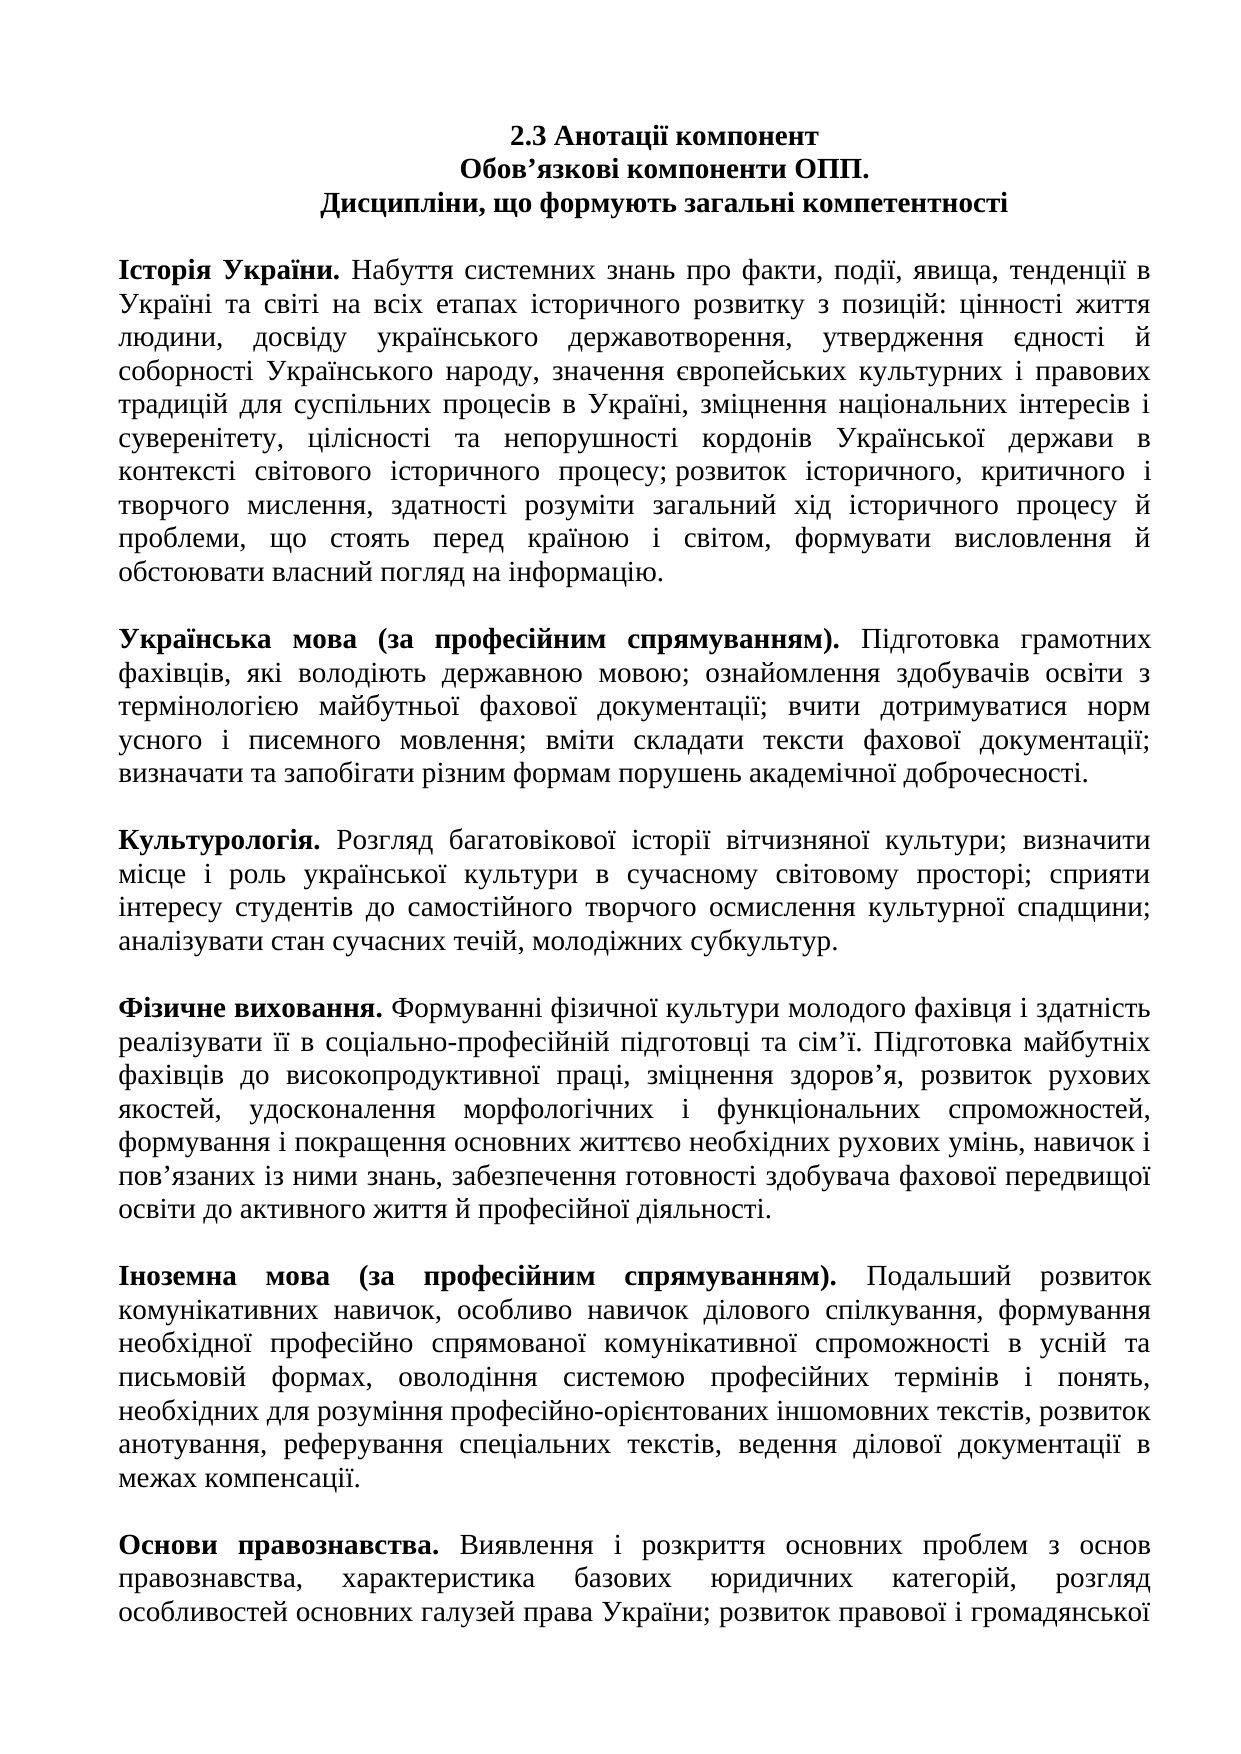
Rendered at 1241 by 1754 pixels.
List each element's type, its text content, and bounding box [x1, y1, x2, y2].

text Іноземна мова (за професійним спрямуванням). Подальший розвиток комунікативних навичок, особливо навичок ділового спілкування, формування необхідної професійно спрямованої комунікативної спроможності в усній та письмовій формах, оволодіння системою професійних термінів і понять, необхідних для розуміння професійно-орієнтованих іншомовних текстів, розвиток анотування, реферування спеціальних текстів, ведення ділової документації в межах компенсації. [118, 1258, 1152, 1493]
text Культурологія. Розгляд багатовікової історії вітчизняної культури; визначити місце і роль української культури в сучасному світовому просторі; сприяти інтересу студентів до самостійного творчого осмислення культурної спадщини; аналізувати стан сучасних течій, молодіжних субкультур. [118, 822, 1152, 957]
text Українська мова (за професійним спрямуванням). Підготовка грамотних фахівців, які володіють державною мовою; ознайомлення здобувачів освіти з термінологією майбутньої фахової документації; вчити дотримуватися норм усного і писемного мовлення; вміти складати тексти фахової документації; визначати та запобігати різним формам порушень академічної доброчесності. [118, 621, 1152, 789]
text Фізичне виховання. Формуванні фізичної культури молодого фахівця і здатність реалізувати її в соціально-професійній підготовці та сім’ї. Підготовка майбутніх фахівців до високопродуктивної праці, зміцнення здоров’я, розвиток рухових якостей, удосконалення морфологічних і функціональних спроможностей, формування і покращення основних життєво необхідних рухових умінь, навичок і пов’язаних із ними знань, забезпечення готовності здобувача фахової передвищої освіти до активного життя й професійної діяльності. [118, 990, 1152, 1225]
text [118, 1527, 1152, 1627]
text 2.3 Анотації компонент Обов’язкові компоненти ОПП. Дисципліни, що формують загальні компетентності [177, 118, 1152, 219]
text Історія України. Набуття системних знань про факти, події, явища, тенденції в Україні та світі на всіх етапах історичного розвитку з позицій: цінності життя людини, досвіду українського державотворення, утвердження єдності й соборності Українського народу, значення європейських культурних і правових традицій для суспільних процесів в Україні, зміцнення національних інтересів і суверенітету, цілісності та непорушності кордонів Української держави в контексті світового історичного процесу; розвиток історичного, критичного і творчого мислення, здатності розуміти загальний хід історичного процесу й проблеми, що стоять перед країною і світом, формувати висловлення й обстоювати власний погляд на інформацію. [118, 252, 1152, 588]
